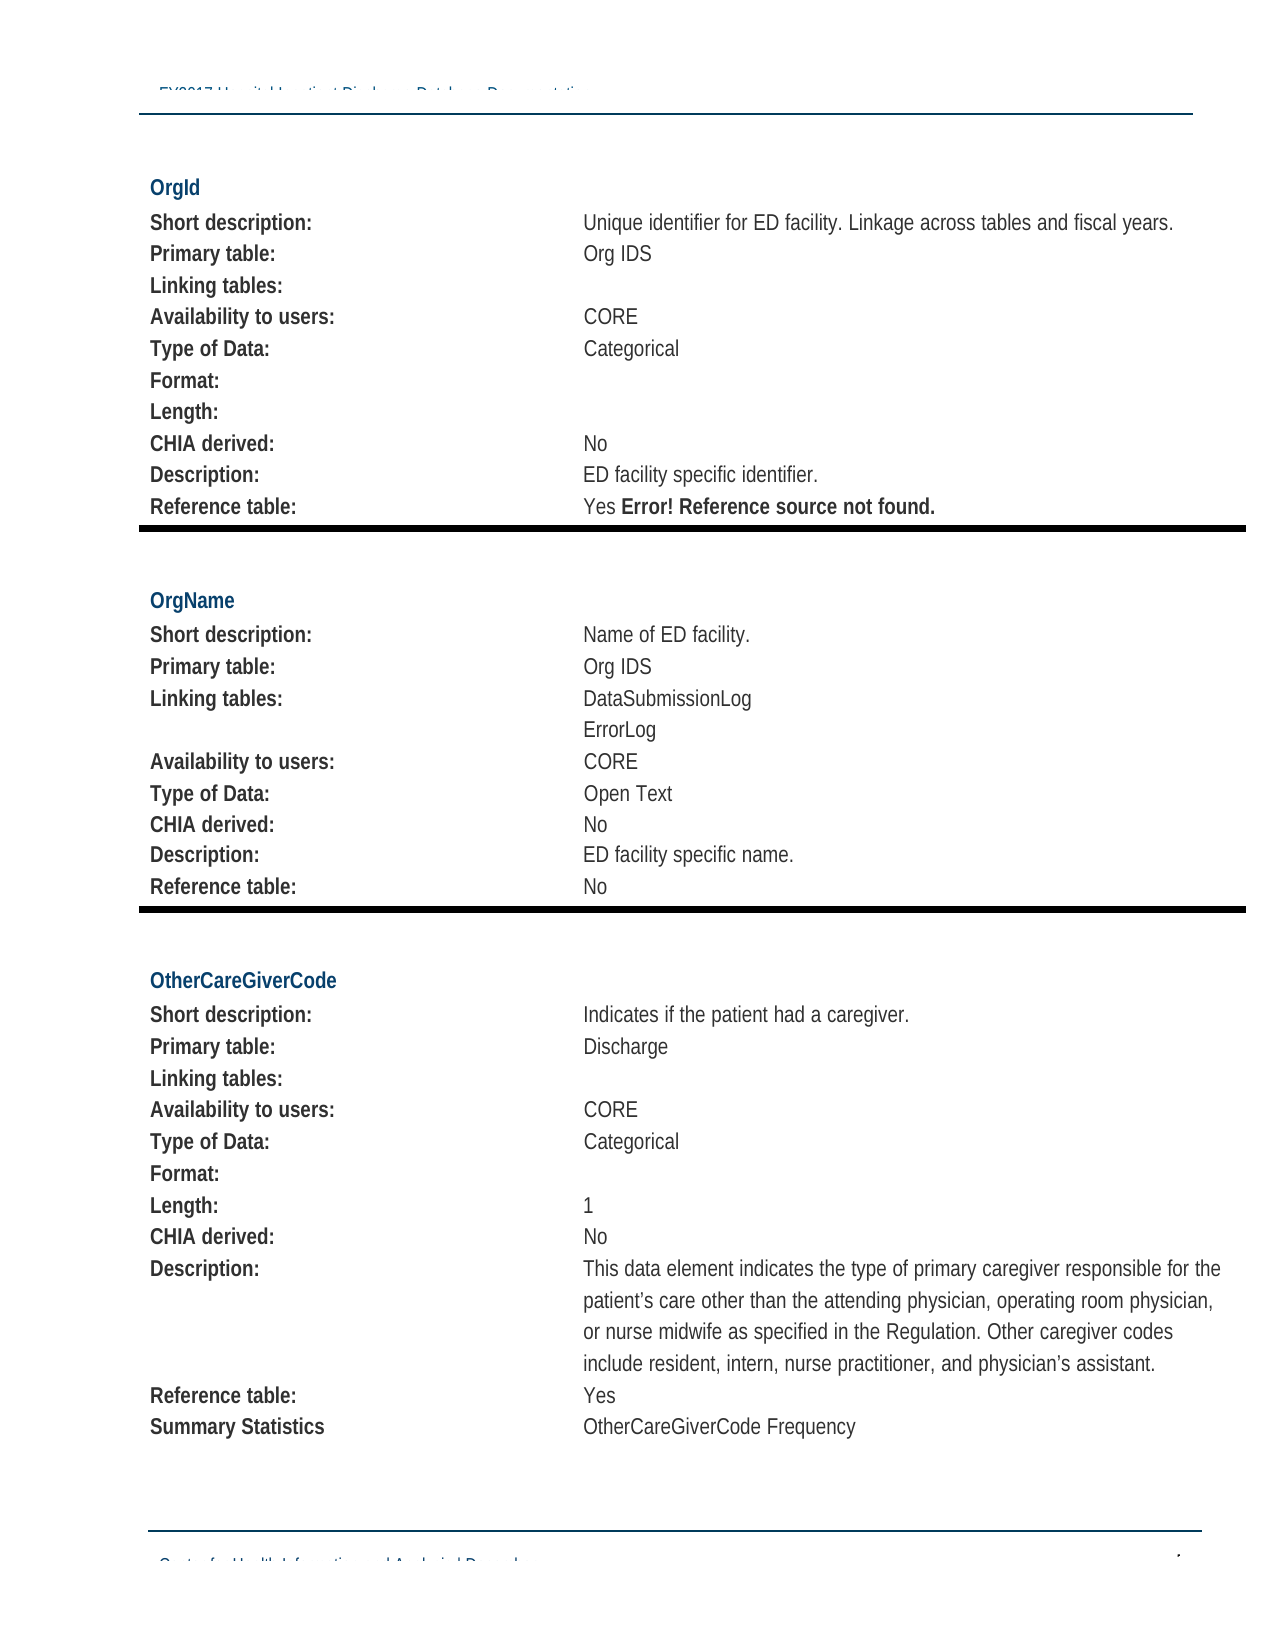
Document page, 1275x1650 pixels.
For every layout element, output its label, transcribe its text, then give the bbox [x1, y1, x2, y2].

text Description: ED facility specific name. [150, 843, 1242, 868]
text Type of Data: Categorical [150, 335, 1242, 361]
text Linking tables: DataSubmissionLog [150, 685, 1242, 711]
text Short description: Indicates if the patient had a caregiver. [150, 1001, 1242, 1028]
text CHIA derived: No [150, 1223, 1242, 1250]
text CHIA derived: No [150, 429, 1242, 456]
text Format: Length: [150, 367, 224, 424]
text Linking tables: [150, 272, 1242, 298]
text Reference table: No [150, 873, 1242, 898]
text OtherCareGiverCode [150, 967, 1242, 993]
text OrgId [150, 174, 1242, 200]
text Summary Statistics OtherCareGiverCode Frequency [150, 1413, 1242, 1439]
text Primary table: Org IDS [150, 653, 1242, 679]
text Availability to users: CORE [150, 303, 1242, 330]
text Primary table: Org IDS [150, 240, 1242, 267]
text Short description: Name of ED facility. [150, 621, 1242, 648]
text Reference table: Yes Error! Reference source not found. [150, 493, 1242, 518]
text Availability to users: CORE [150, 1096, 1242, 1123]
text ErrorLog Availability to users: CORE Type of Data: Open Text CHIA derived: No [150, 716, 675, 838]
text Format: [150, 1160, 1242, 1186]
text Description: This data element indicates the type of primary caregiver responsible for the patient’s care other than the attending physician, operating room physician, or nurse midwife as specified in the Regulation. Other caregiver codes include resident, intern, nurse practitioner, and physician’s assistant. [150, 1255, 1234, 1376]
text Description: ED facility specific identifier. [150, 461, 1242, 488]
text Linking tables: [150, 1065, 1242, 1091]
text Short description: Unique identifier for ED facility. Linkage across tables and fiscal years. [150, 208, 1242, 235]
text Type of Data: Categorical [150, 1128, 1242, 1154]
text Reference table: Yes [150, 1382, 1242, 1408]
text OrgName [150, 587, 1242, 613]
text Length: 1 [150, 1192, 1242, 1218]
text Primary table: Discharge [150, 1033, 1242, 1059]
